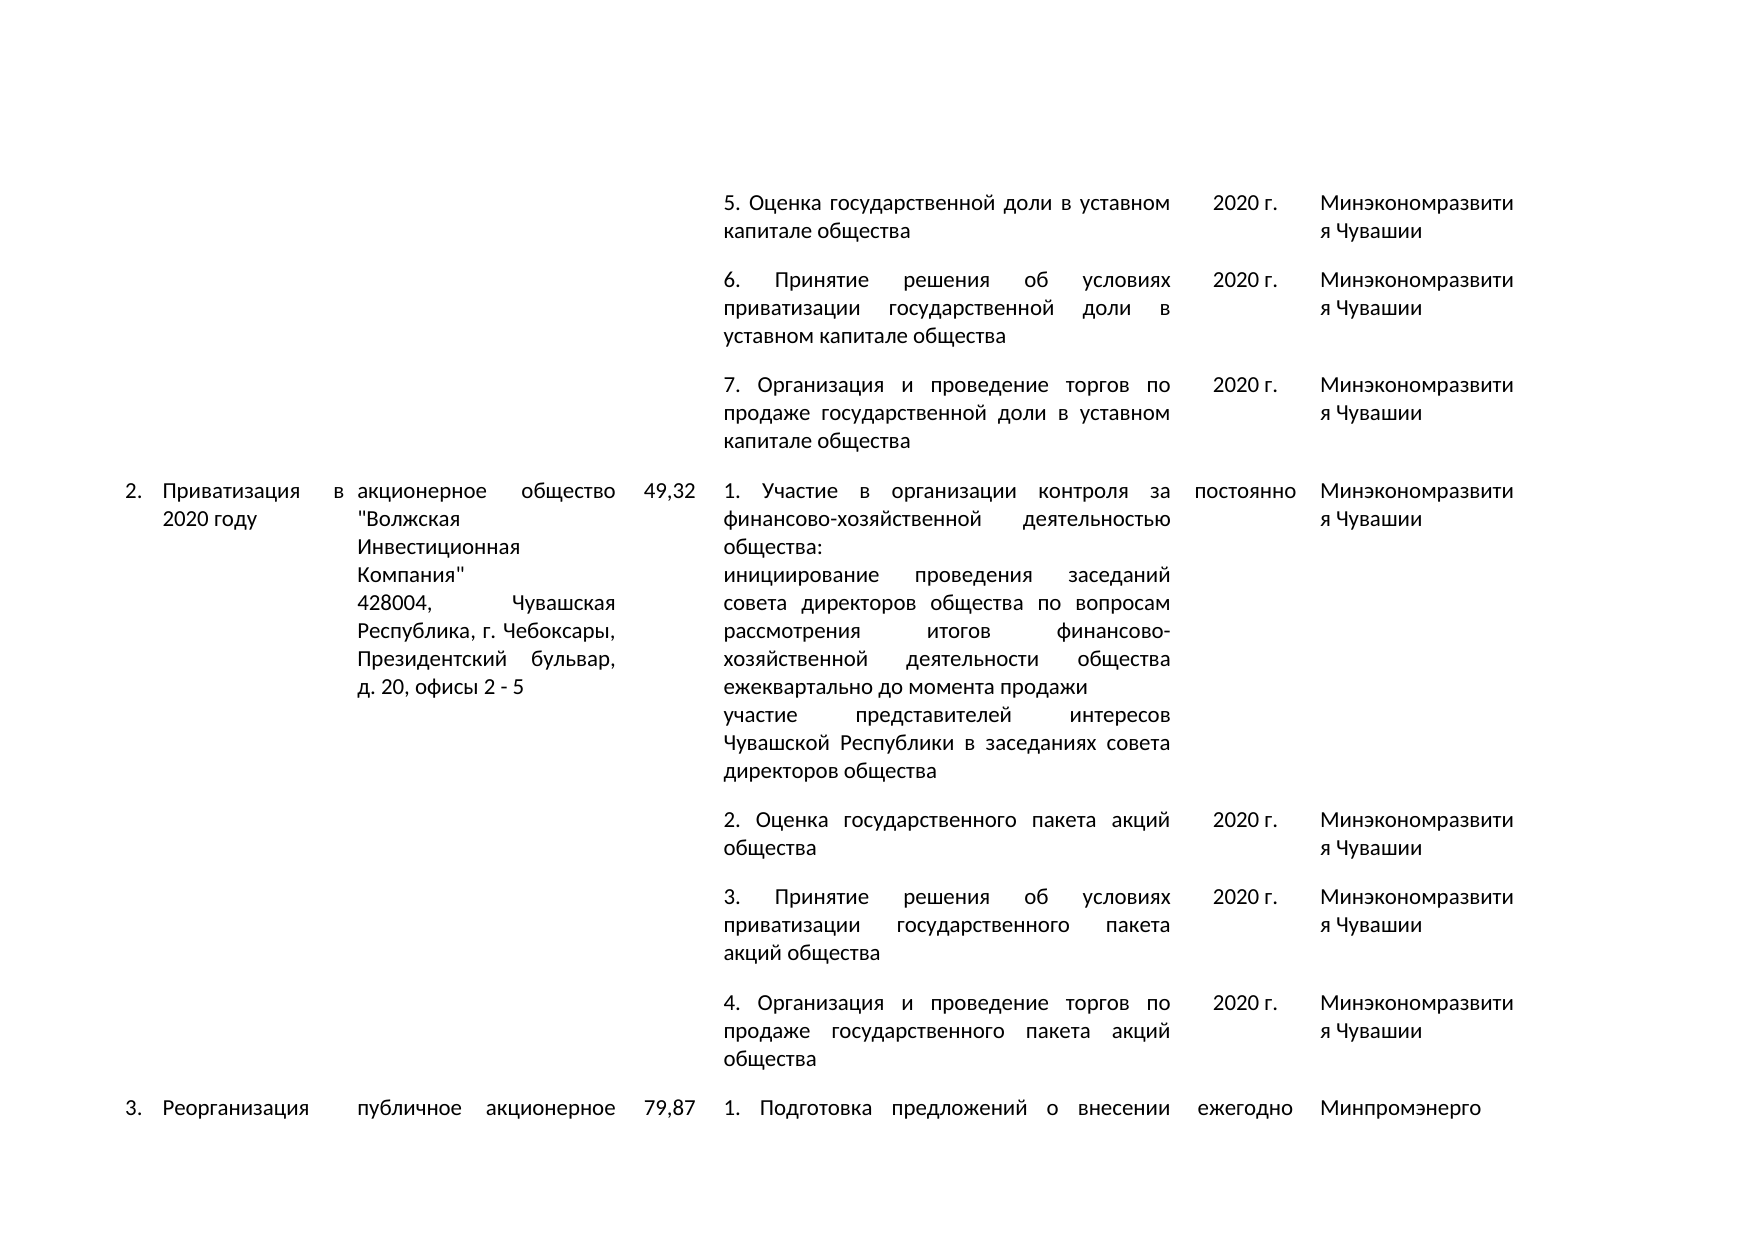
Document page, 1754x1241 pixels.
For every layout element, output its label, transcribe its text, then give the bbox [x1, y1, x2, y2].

table_cell 2020 г. [1178, 872, 1313, 977]
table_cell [351, 1083, 622, 1132]
table_cell Минэкономразвития Чувашии [1313, 795, 1526, 872]
table_cell 3. [112, 1083, 156, 1132]
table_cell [717, 1083, 1177, 1132]
table_cell Минэкономразвития Чувашии [1313, 255, 1526, 360]
table_cell 49,32 [622, 465, 717, 1082]
table_cell 2020 г. [1178, 795, 1313, 872]
table_cell акционерное общество "Волжская Инвестиционная Компания" 428004, Чувашская Республика, г. Чебоксары, Президентский бульвар, д. 20, офисы 2 - 5 [351, 465, 622, 1082]
table_cell ежегодно [1178, 1083, 1313, 1132]
table_cell 2. Оценка государственного пакета акций общества [717, 795, 1177, 872]
table_cell 2. [112, 465, 156, 1082]
table_cell 1. Участие в организации контроля за финансово-хозяйственной деятельностью общества: инициирование проведения заседаний совета директоров общества по вопросам рассмотрения итогов финансово-хозяйственной деятельности общества ежеквартально до момента продажи участие представителей интересов Чувашской Республики в заседаниях совета директоров общества [717, 465, 1177, 794]
table_cell 4. Организация и проведение торгов по продаже государственного пакета акций общества [717, 977, 1177, 1082]
table_cell 7. Организация и проведение торгов по продаже государственной доли в уставном капитале общества [717, 360, 1177, 465]
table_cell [156, 1083, 351, 1132]
table_cell Минэкономразвития Чувашии [1313, 977, 1526, 1082]
table_cell 2020 г. [1178, 177, 1313, 254]
table_cell 2020 г. [1178, 255, 1313, 360]
table_cell 5. Оценка государственной доли в уставном капитале общества [717, 177, 1177, 254]
table_cell Минэкономразвития Чувашии [1313, 177, 1526, 254]
table_cell Приватизация в 2020 году [156, 465, 351, 1082]
table_cell Минэкономразвития Чувашии [1313, 360, 1526, 465]
table_cell Минэкономразвития Чувашии [1313, 465, 1526, 794]
table_cell 3. Принятие решения об условиях приватизации государственного пакета акций общества [717, 872, 1177, 977]
table_cell 2020 г. [1178, 360, 1313, 465]
table_cell Минэкономразвития Чувашии [1313, 872, 1526, 977]
table_cell 79,87 [622, 1083, 717, 1132]
table_cell 2020 г. [1178, 977, 1313, 1082]
table_cell постоянно [1178, 465, 1313, 794]
table_cell 6. Принятие решения об условиях приватизации государственной доли в уставном капитале общества [717, 255, 1177, 360]
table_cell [1313, 1083, 1526, 1132]
